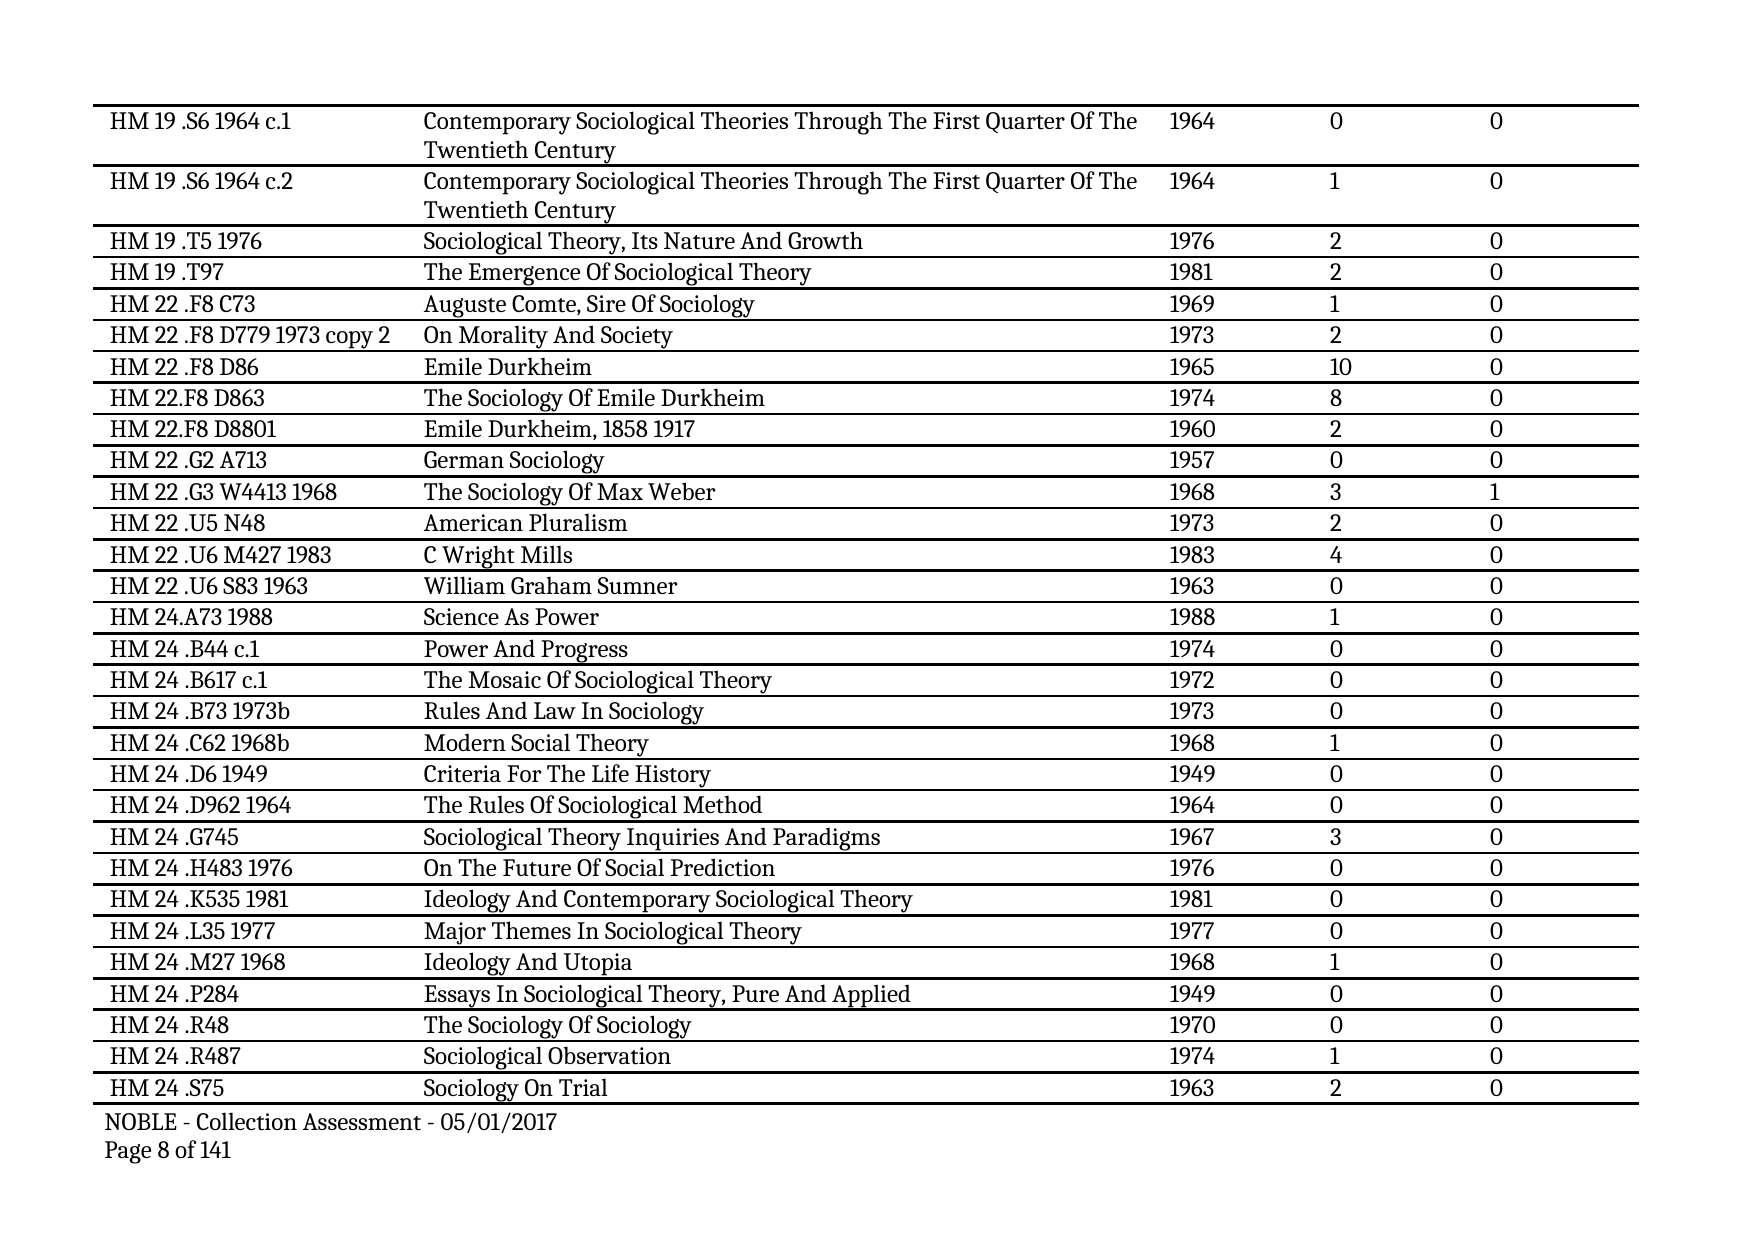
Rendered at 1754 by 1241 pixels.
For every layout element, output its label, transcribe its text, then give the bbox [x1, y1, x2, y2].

table_cell 1970 [1159, 1011, 1319, 1039]
table_cell HM 24 .R487 [93, 1042, 412, 1071]
table_cell 0 [1479, 290, 1638, 318]
table_cell 0 [1479, 258, 1638, 287]
table_cell 2 [1319, 415, 1478, 444]
table_cell HM 19 .S6 1964 c.2 [93, 167, 412, 224]
table_cell Sociological Theory, Its Nature And Growth [413, 227, 1159, 256]
table_cell 0 [1319, 697, 1478, 726]
table_cell 1963 [1159, 572, 1319, 601]
table_cell 0 [1319, 572, 1478, 601]
table_cell Ideology And Contemporary Sociological Theory [413, 886, 1159, 914]
table_cell HM 22 .G3 W4413 1968 [93, 478, 412, 507]
table_cell HM 24 .L35 1977 [93, 917, 412, 946]
table_cell 0 [1479, 948, 1638, 977]
table_cell 1968 [1159, 948, 1319, 977]
table_cell The Mosaic Of Sociological Theory [413, 666, 1159, 695]
table_cell Emile Durkheim [413, 352, 1159, 381]
table_cell 0 [1479, 447, 1638, 475]
table_cell Power And Progress [413, 635, 1159, 663]
table_cell 0 [1479, 697, 1638, 726]
table_cell HM 22 .F8 D86 [93, 352, 412, 381]
table_cell 0 [1479, 415, 1638, 444]
table_cell 1949 [1159, 760, 1319, 789]
table_cell 1968 [1159, 729, 1319, 757]
table_cell 0 [1479, 509, 1638, 538]
table_cell Auguste Comte, Sire Of Sociology [413, 290, 1159, 318]
table_cell On The Future Of Social Prediction [413, 854, 1159, 883]
table_cell Sociology On Trial [413, 1074, 1159, 1102]
table_cell 1 [1319, 167, 1478, 224]
table_cell HM 22.F8 D8801 [93, 415, 412, 444]
table_cell HM 24.A73 1988 [93, 603, 412, 632]
table_cell HM 24 .B617 c.1 [93, 666, 412, 695]
table_cell Major Themes In Sociological Theory [413, 917, 1159, 946]
table_cell 0 [1479, 541, 1638, 569]
table_cell William Graham Sumner [413, 572, 1159, 601]
table_cell Rules And Law In Sociology [413, 697, 1159, 726]
table_cell 1965 [1159, 352, 1319, 381]
table_cell Essays In Sociological Theory, Pure And Applied [413, 980, 1159, 1008]
table_cell 1976 [1159, 854, 1319, 883]
table_cell 2 [1319, 321, 1478, 350]
table_cell Contemporary Sociological Theories Through The First Quarter Of The Twentieth Century [413, 107, 1159, 164]
table_cell 1 [1479, 478, 1638, 507]
table_cell HM 24 .C62 1968b [93, 729, 412, 757]
table_cell 2 [1319, 227, 1478, 256]
table_cell 2 [1319, 1074, 1478, 1102]
table_cell 1981 [1159, 258, 1319, 287]
table_cell Ideology And Utopia [413, 948, 1159, 977]
table_cell 1974 [1159, 384, 1319, 412]
table_cell 1973 [1159, 321, 1319, 350]
table_cell 0 [1479, 823, 1638, 851]
table_cell 0 [1479, 227, 1638, 256]
table_cell 1960 [1159, 415, 1319, 444]
table_cell The Emergence Of Sociological Theory [413, 258, 1159, 287]
table_cell HM 24 .K535 1981 [93, 886, 412, 914]
table_cell HM 22 .U6 M427 1983 [93, 541, 412, 569]
table_cell 1974 [1159, 1042, 1319, 1071]
table_cell German Sociology [413, 447, 1159, 475]
table_cell 1968 [1159, 478, 1319, 507]
table_cell Science As Power [413, 603, 1159, 632]
table_cell HM 22 .U6 S83 1963 [93, 572, 412, 601]
table_cell 8 [1319, 384, 1478, 412]
table_cell HM 24 .S75 [93, 1074, 412, 1102]
table_cell HM 19 .T97 [93, 258, 412, 287]
table_cell 0 [1479, 1011, 1638, 1039]
table_cell The Rules Of Sociological Method [413, 791, 1159, 820]
table_cell 2 [1319, 258, 1478, 287]
table_cell HM 24 .P284 [93, 980, 412, 1008]
table_cell 0 [1319, 791, 1478, 820]
table_cell 0 [1479, 1074, 1638, 1102]
table_cell HM 22 .F8 C73 [93, 290, 412, 318]
table_cell HM 24 .D962 1964 [93, 791, 412, 820]
table_cell 3 [1319, 823, 1478, 851]
table_cell 1957 [1159, 447, 1319, 475]
table_cell 0 [1479, 321, 1638, 350]
table_cell 1 [1319, 603, 1478, 632]
table_cell 1963 [1159, 1074, 1319, 1102]
table_cell 0 [1319, 760, 1478, 789]
table_cell 0 [1319, 107, 1478, 164]
table_cell 0 [1319, 666, 1478, 695]
table_cell 1969 [1159, 290, 1319, 318]
table_cell HM 24 .G745 [93, 823, 412, 851]
table_cell HM 22 .G2 A713 [93, 447, 412, 475]
table_cell 0 [1319, 447, 1478, 475]
table_cell 1972 [1159, 666, 1319, 695]
table_cell HM 24 .D6 1949 [93, 760, 412, 789]
table_cell HM 24 .R48 [93, 1011, 412, 1039]
table_cell 0 [1319, 886, 1478, 914]
table_cell 1949 [1159, 980, 1319, 1008]
table_cell 0 [1479, 854, 1638, 883]
table_cell 0 [1319, 980, 1478, 1008]
table_cell HM 19 .S6 1964 c.1 [93, 107, 412, 164]
table_cell 0 [1319, 635, 1478, 663]
table_cell 1 [1319, 729, 1478, 757]
table_cell HM 22 .U5 N48 [93, 509, 412, 538]
table_cell 1976 [1159, 227, 1319, 256]
table_cell Sociological Observation [413, 1042, 1159, 1071]
table_cell 0 [1319, 1011, 1478, 1039]
table_cell 0 [1319, 854, 1478, 883]
table_cell American Pluralism [413, 509, 1159, 538]
table_cell 1983 [1159, 541, 1319, 569]
table_cell Criteria For The Life History [413, 760, 1159, 789]
table_cell 0 [1479, 886, 1638, 914]
table_cell 1964 [1159, 107, 1319, 164]
table_cell 1967 [1159, 823, 1319, 851]
table_cell 1981 [1159, 886, 1319, 914]
table_cell HM 24 .B73 1973b [93, 697, 412, 726]
table_cell 0 [1479, 635, 1638, 663]
table_cell 0 [1479, 384, 1638, 412]
table_cell 1964 [1159, 167, 1319, 224]
table_cell On Morality And Society [413, 321, 1159, 350]
table_cell 1964 [1159, 791, 1319, 820]
table_cell 0 [1479, 917, 1638, 946]
table_cell Contemporary Sociological Theories Through The First Quarter Of The Twentieth Century [413, 167, 1159, 224]
table_cell HM 24 .M27 1968 [93, 948, 412, 977]
table_cell 1973 [1159, 697, 1319, 726]
table_cell 0 [1479, 791, 1638, 820]
table_cell 0 [1479, 760, 1638, 789]
table_cell Sociological Theory Inquiries And Paradigms [413, 823, 1159, 851]
table_cell HM 24 .B44 c.1 [93, 635, 412, 663]
table_cell Emile Durkheim, 1858 1917 [413, 415, 1159, 444]
table_cell HM 19 .T5 1976 [93, 227, 412, 256]
table_cell 0 [1479, 729, 1638, 757]
table_cell C Wright Mills [413, 541, 1159, 569]
table_cell 1974 [1159, 635, 1319, 663]
table_cell HM 24 .H483 1976 [93, 854, 412, 883]
table_cell 0 [1479, 980, 1638, 1008]
table_cell The Sociology Of Sociology [413, 1011, 1159, 1039]
table_cell 0 [1479, 167, 1638, 224]
table_cell 10 [1319, 352, 1478, 381]
table_cell 0 [1479, 352, 1638, 381]
table_cell Modern Social Theory [413, 729, 1159, 757]
table_cell 1988 [1159, 603, 1319, 632]
table_cell HM 22.F8 D863 [93, 384, 412, 412]
table_cell 0 [1479, 107, 1638, 164]
table_cell 0 [1479, 666, 1638, 695]
table_cell 1 [1319, 948, 1478, 977]
table_cell 1 [1319, 290, 1478, 318]
table_cell 2 [1319, 509, 1478, 538]
table_cell 0 [1479, 572, 1638, 601]
table_cell 1973 [1159, 509, 1319, 538]
table_cell 1 [1319, 1042, 1478, 1071]
table_cell 1977 [1159, 917, 1319, 946]
table_cell 0 [1479, 603, 1638, 632]
table_cell 0 [1479, 1042, 1638, 1071]
table_cell The Sociology Of Emile Durkheim [413, 384, 1159, 412]
table_cell The Sociology Of Max Weber [413, 478, 1159, 507]
table_cell 4 [1319, 541, 1478, 569]
table_cell 0 [1319, 917, 1478, 946]
table_cell 3 [1319, 478, 1478, 507]
table_cell HM 22 .F8 D779 1973 copy 2 [93, 321, 412, 350]
